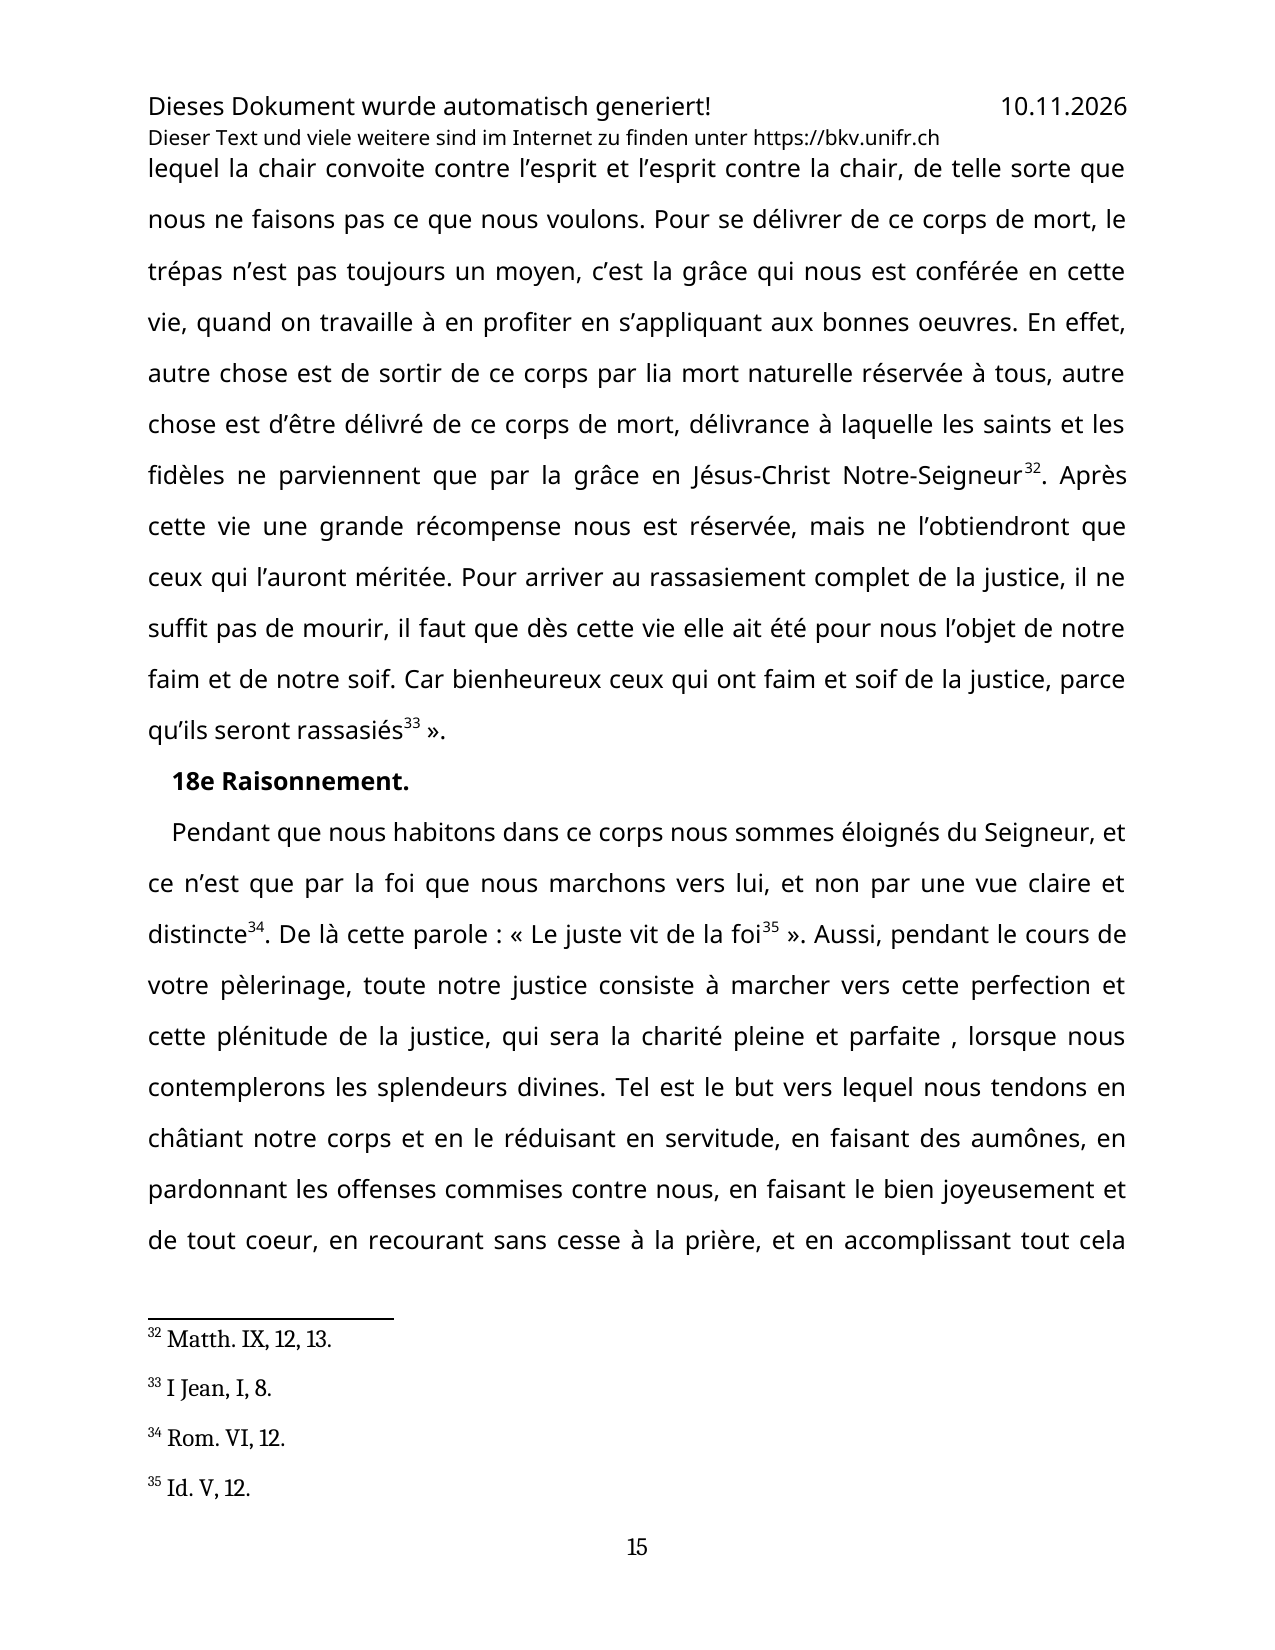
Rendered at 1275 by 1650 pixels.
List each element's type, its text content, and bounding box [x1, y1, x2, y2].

text 18e Raisonnement. [148, 763, 1127, 798]
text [148, 814, 1127, 1257]
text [148, 151, 1127, 747]
